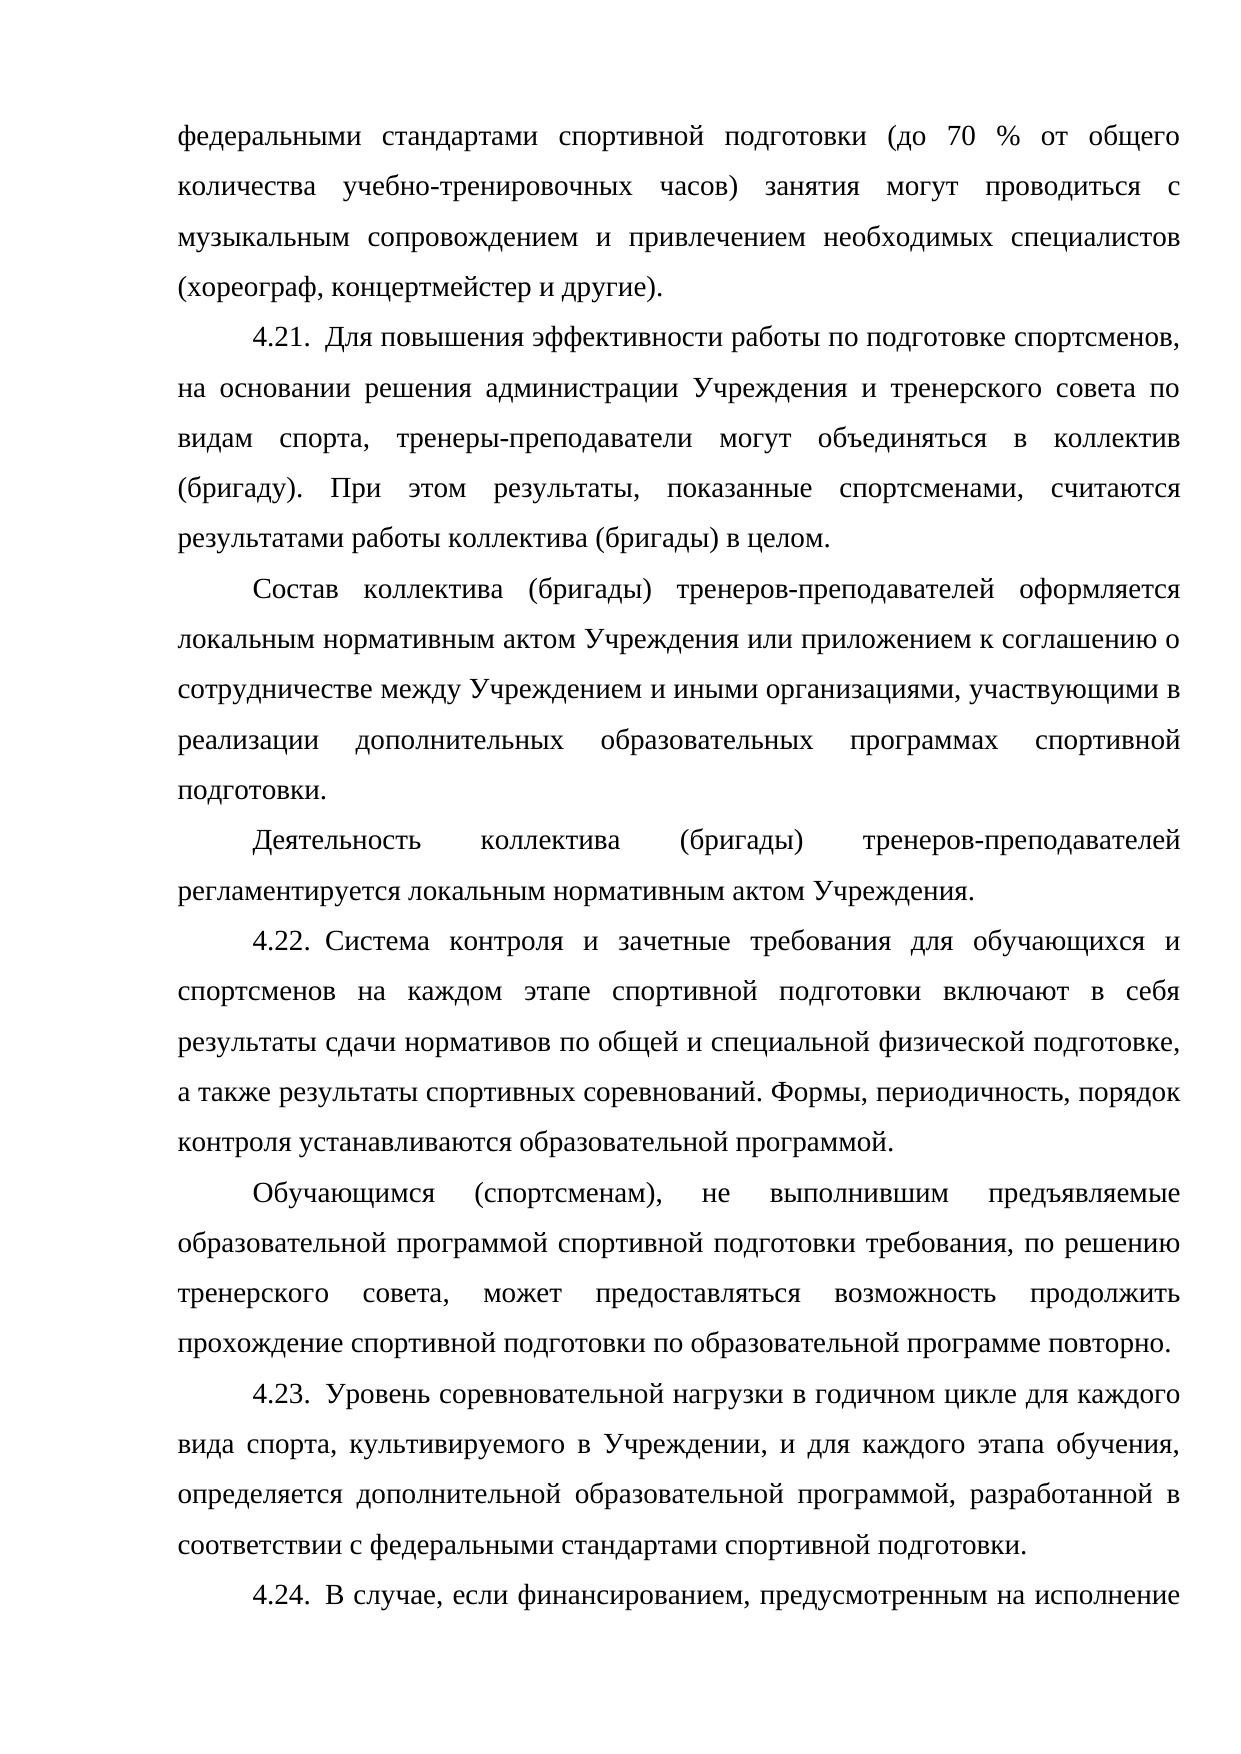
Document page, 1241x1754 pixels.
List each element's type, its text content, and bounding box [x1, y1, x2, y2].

text 4.22. Система контроля и зачетные требования для обучающихся и спортсменов на каждом этапе спортивной подготовки включают в себя результаты сдачи нормативов по общей и специальной физической подготовке, а также результаты спортивных соревнований. Формы, периодичность, порядок контроля устанавливаются образовательной программой. [177, 923, 1181, 1158]
text Обучающимся (спортсменам), не выполнившим предъявляемые образовательной программой спортивной подготовки требования, по решению тренерского совета, может предоставляться возможность продолжить прохождение спортивной подготовки по образовательной программе повторно. [177, 1175, 1181, 1359]
text Деятельность коллектива (бригады) тренеров-преподавателей регламентируется локальным нормативным актом Учреждения. [177, 822, 1181, 906]
text 4.23. Уровень соревновательной нагрузки в годичном цикле для каждого вида спорта, культивируемого в Учреждении, и для каждого этапа обучения, определяется дополнительной образовательной программой, разработанной в соответствии с федеральными стандартами спортивной подготовки. [177, 1376, 1181, 1560]
text Состав коллектива (бригады) тренеров-преподавателей оформляется локальным нормативным актом Учреждения или приложением к соглашению о сотрудничестве между Учреждением и иными организациями, участвующими в реализации дополнительных образовательных программах спортивной подготовки. [177, 571, 1181, 806]
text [177, 118, 1181, 303]
text 4.21. Для повышения эффективности работы по подготовке спортсменов, на основании решения администрации Учреждения и тренерского совета по видам спорта, тренеры-преподаватели могут объединяться в коллектив (бригаду). При этом результаты, показанные спортсменами, считаются результатами работы коллектива (бригады) в целом. [177, 319, 1181, 554]
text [177, 1577, 1181, 1611]
